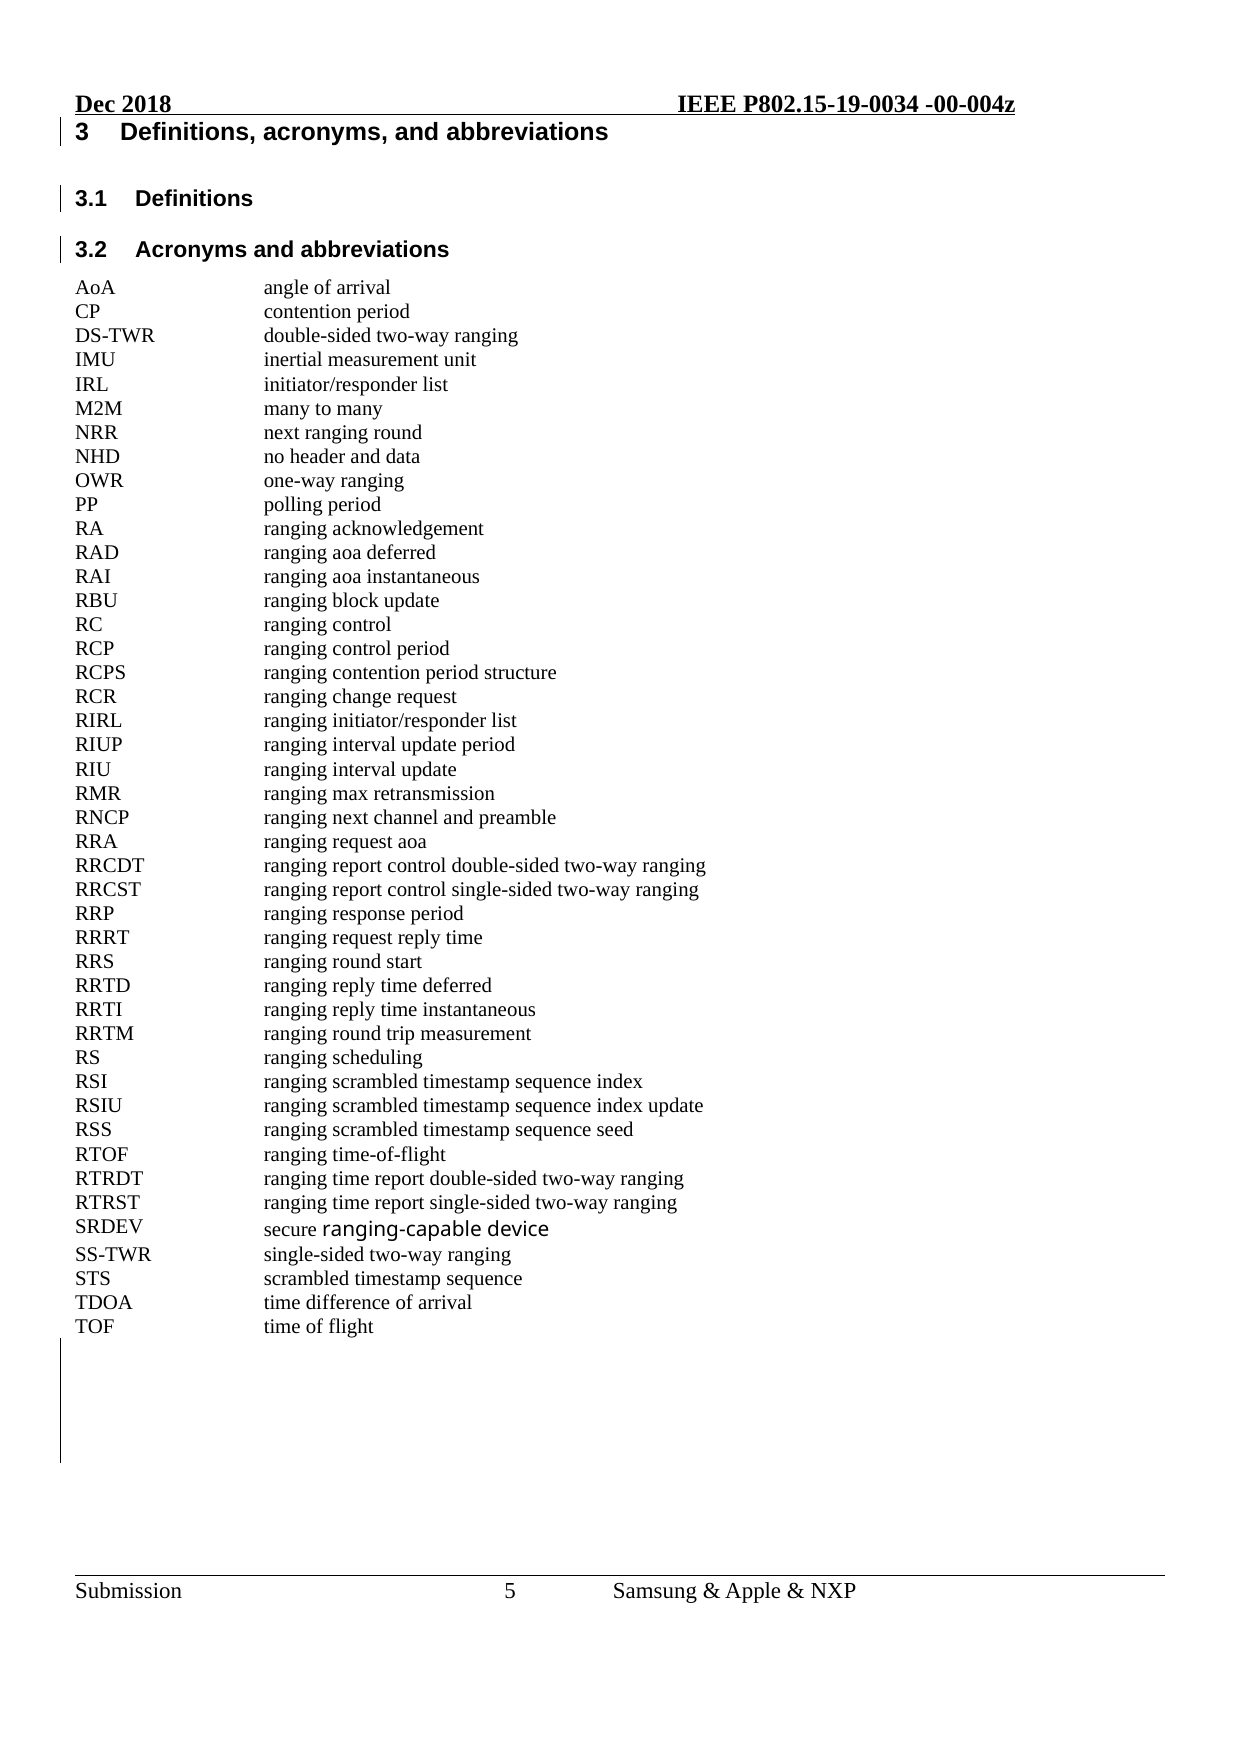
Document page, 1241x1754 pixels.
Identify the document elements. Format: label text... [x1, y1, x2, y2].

table_cell ranging max retransmission [252, 781, 1176, 804]
table_cell ranging round start [252, 949, 1176, 973]
table_cell inertial measurement unit [252, 348, 1176, 371]
table_cell contention period [252, 299, 1176, 323]
table_cell next ranging round [252, 420, 1176, 444]
table_cell ranging aoa deferred [252, 540, 1176, 564]
table_cell ranging change request [252, 684, 1176, 708]
table_cell RAD [64, 540, 252, 564]
table_cell ranging time report single-sided two-way ranging [252, 1190, 1176, 1214]
table_cell RRTI [64, 997, 252, 1021]
table_cell RRTM [64, 1021, 252, 1045]
table_cell OWR [64, 468, 252, 492]
table_cell double-sided two-way ranging [252, 323, 1176, 347]
table_cell polling period [252, 492, 1176, 516]
table_cell M2M [64, 396, 252, 419]
table_cell time difference of arrival [252, 1290, 1176, 1314]
table_cell ranging next channel and preamble [252, 805, 1176, 829]
table_cell RA [64, 516, 252, 540]
table_cell ranging scrambled timestamp sequence index [252, 1069, 1176, 1093]
table_cell no header and data [252, 444, 1176, 468]
table_cell ranging control [252, 612, 1176, 636]
table_cell TDOA [64, 1290, 252, 1314]
subtitle Acronyms and abbreviations [75, 236, 1165, 263]
table_cell SS-TWR [64, 1242, 252, 1266]
table_cell RMR [64, 781, 252, 804]
table_cell ranging block update [252, 588, 1176, 612]
table_cell ranging acknowledgement [252, 516, 1176, 540]
table_cell ranging initiator/responder list [252, 708, 1176, 732]
table_cell DS-TWR [64, 323, 252, 347]
table_cell RC [64, 612, 252, 636]
table_cell ranging report control single-sided two-way ranging [252, 877, 1176, 901]
table_cell RRCDT [64, 853, 252, 877]
table_cell secure ranging-capable device [252, 1214, 1176, 1242]
table_cell ranging control period [252, 636, 1176, 660]
table_cell ranging request reply time [252, 925, 1176, 949]
table_cell RNCP [64, 805, 252, 829]
table_cell ranging reply time instantaneous [252, 997, 1176, 1021]
table_cell RRA [64, 829, 252, 853]
table_cell CP [64, 299, 252, 323]
table_cell ranging contention period structure [252, 660, 1176, 684]
table_cell RTRST [64, 1190, 252, 1214]
table_cell RRCST [64, 877, 252, 901]
table_cell RSI [64, 1069, 252, 1093]
table_cell RSS [64, 1118, 252, 1141]
table_cell PP [64, 492, 252, 516]
table_cell ranging request aoa [252, 829, 1176, 853]
table_header angle of arrival [252, 275, 1176, 299]
table_cell RCPS [64, 660, 252, 684]
table_cell initiator/responder list [252, 371, 1176, 396]
table_cell IMU [64, 348, 252, 371]
table_cell ranging time-of-flight [252, 1141, 1176, 1166]
table_cell time of flight [252, 1314, 1176, 1338]
table_cell ranging scheduling [252, 1045, 1176, 1069]
table_header AoA [64, 275, 252, 299]
table_cell IRL [64, 371, 252, 396]
table_cell ranging interval update [252, 756, 1176, 781]
table_cell ranging response period [252, 901, 1176, 925]
table_cell NHD [64, 444, 252, 468]
table_cell STS [64, 1266, 252, 1290]
table_cell ranging round trip measurement [252, 1021, 1176, 1045]
table_cell RRS [64, 949, 252, 973]
table_cell scrambled timestamp sequence [252, 1266, 1176, 1290]
table_cell RRTD [64, 973, 252, 997]
table_cell NRR [64, 420, 252, 444]
subtitle Definitions, acronyms, and abbreviations [75, 117, 1165, 146]
table_cell ranging scrambled timestamp sequence index update [252, 1093, 1176, 1117]
table_cell ranging scrambled timestamp sequence seed [252, 1118, 1176, 1141]
table_cell RTOF [64, 1141, 252, 1166]
table_cell RCP [64, 636, 252, 660]
table_cell RIUP [64, 733, 252, 756]
table_cell ranging time report double-sided two-way ranging [252, 1166, 1176, 1189]
table_cell ranging reply time deferred [252, 973, 1176, 997]
subtitle Definitions [75, 185, 1165, 212]
table_cell RIRL [64, 708, 252, 732]
table_cell RRRT [64, 925, 252, 949]
table_cell RIU [64, 756, 252, 781]
table_cell RBU [64, 588, 252, 612]
table_cell single-sided two-way ranging [252, 1242, 1176, 1266]
table_cell RCR [64, 684, 252, 708]
table_cell RRP [64, 901, 252, 925]
table_cell ranging report control double-sided two-way ranging [252, 853, 1176, 877]
table_cell TOF [64, 1314, 252, 1338]
table_cell RS [64, 1045, 252, 1069]
table_cell RTRDT [64, 1166, 252, 1189]
table_cell one-way ranging [252, 468, 1176, 492]
table_cell SRDEV [64, 1214, 252, 1242]
table_cell RSIU [64, 1093, 252, 1117]
table_cell ranging interval update period [252, 733, 1176, 756]
table_cell RAI [64, 564, 252, 588]
table_cell ranging aoa instantaneous [252, 564, 1176, 588]
table_cell many to many [252, 396, 1176, 419]
